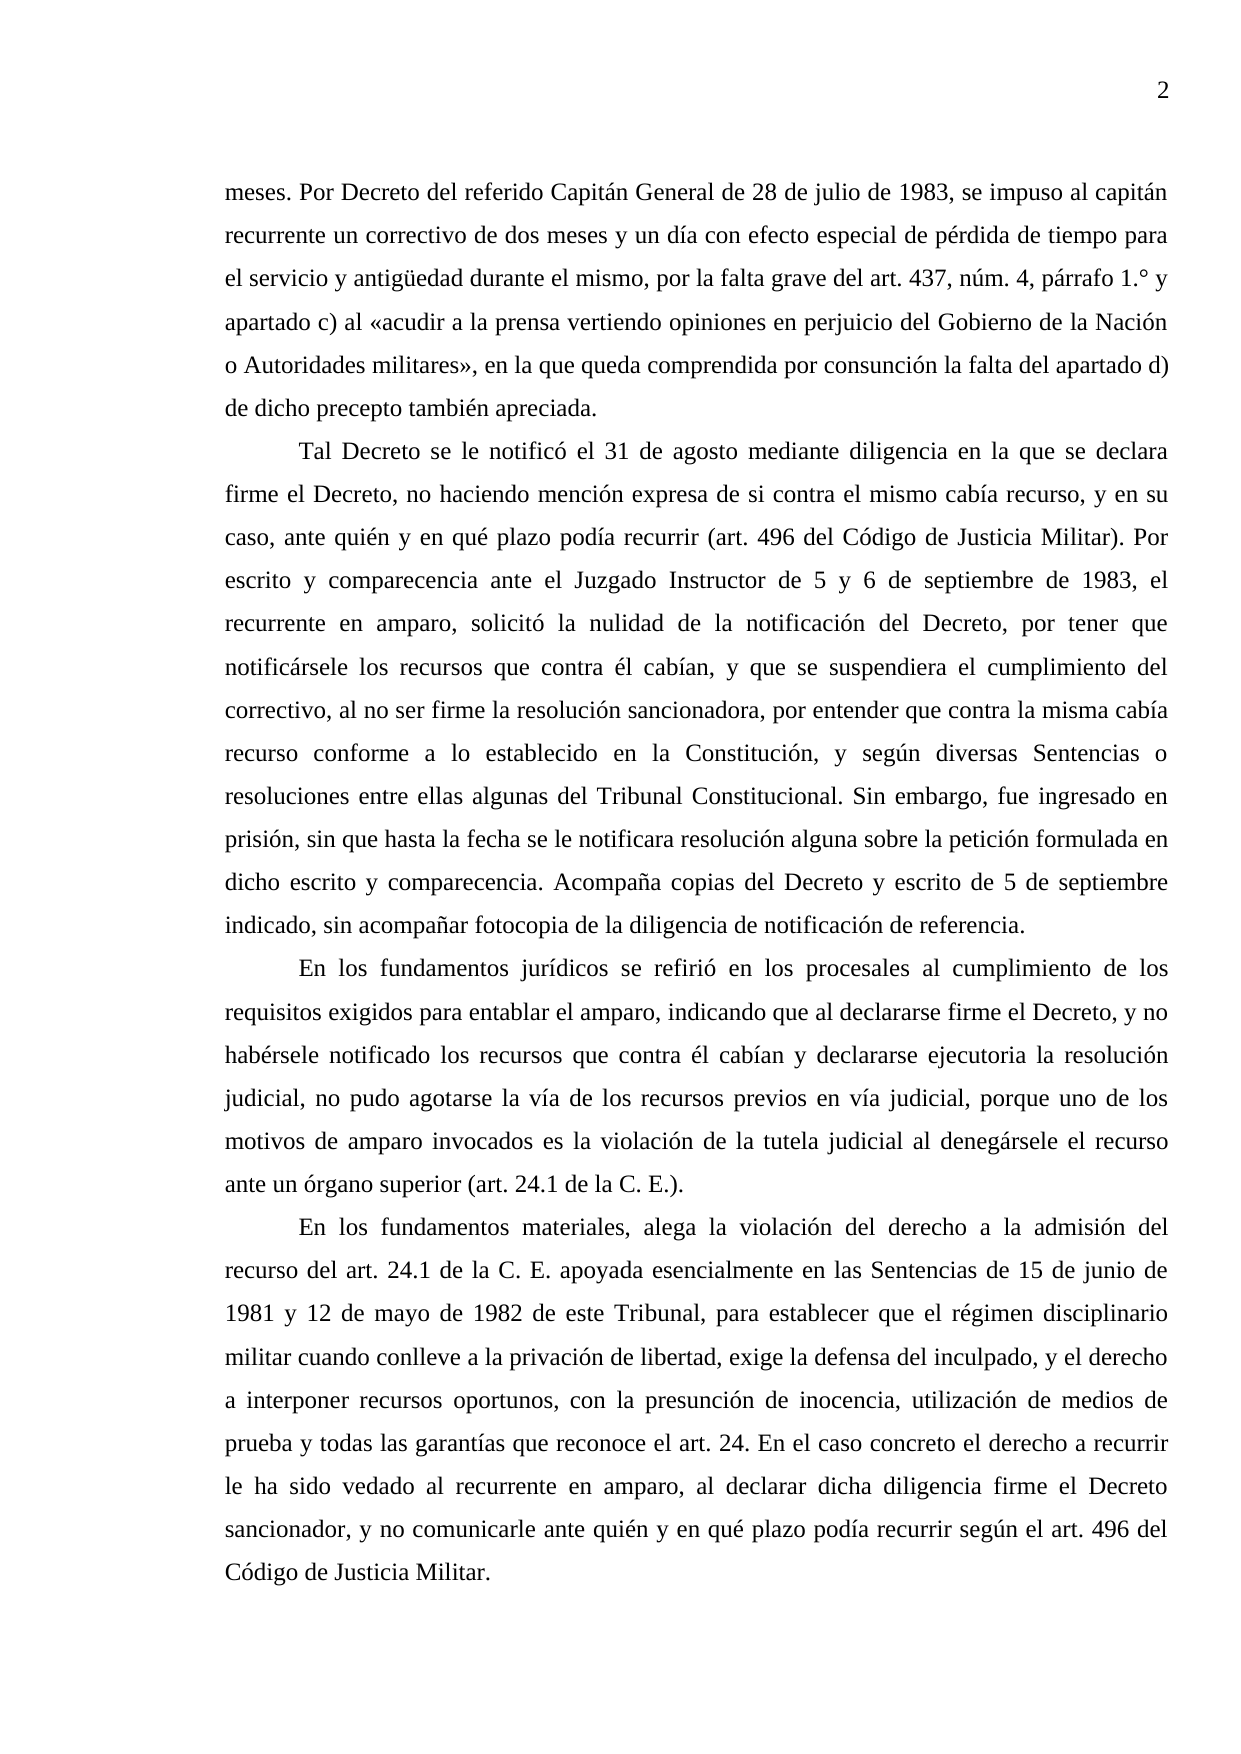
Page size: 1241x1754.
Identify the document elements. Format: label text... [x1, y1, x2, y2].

text Tal Decreto se le notificó el 31 de agosto mediante diligencia en la que se declara firme el Decreto, no haciendo mención expresa de si contra el mismo cabía recurso, y en su caso, ante quién y en qué plazo podía recurrir (art. 496 del Código de Justicia Militar). Por escrito y comparecencia ante el Juzgado Instructor de 5 y 6 de septiembre de 1983, el recurrente en amparo, solicitó la nulidad de la notificación del Decreto, por tener que notificársele los recursos que contra él cabían, y que se suspendiera el cumplimiento del correctivo, al no ser firme la resolución sancionadora, por entender que contra la misma cabía recurso conforme a lo establecido en la Constitución, y según diversas Sentencias o resoluciones entre ellas algunas del Tribunal Constitucional. Sin embargo, fue ingresado en prisión, sin que hasta la fecha se le notificara resolución alguna sobre la petición formulada en dicho escrito y comparecencia. Acompaña copias del Decreto y escrito de 5 de septiembre indicado, sin acompañar fotocopia de la diligencia de notificación de referencia. [224, 436, 1169, 939]
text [224, 177, 1169, 422]
text En los fundamentos materiales, alega la violación del derecho a la admisión del recurso del art. 24.1 de la C. E. apoyada esencialmente en las Sentencias de 15 de junio de 1981 y 12 de mayo de 1982 de este Tribunal, para establecer que el régimen disciplinario militar cuando conlleve a la privación de libertad, exige la defensa del inculpado, y el derecho a interponer recursos oportunos, con la presunción de inocencia, utilización de medios de prueba y todas las garantías que reconoce el art. 24. En el caso concreto el derecho a recurrir le ha sido vedado al recurrente en amparo, al declarar dicha diligencia firme el Decreto sancionador, y no comunicarle ante quién y en qué plazo podía recurrir según el art. 496 del Código de Justicia Militar. [224, 1212, 1169, 1586]
text En los fundamentos jurídicos se refirió en los procesales al cumplimiento de los requisitos exigidos para entablar el amparo, indicando que al declararse firme el Decreto, y no habérsele notificado los recursos que contra él cabían y declararse ejecutoria la resolución judicial, no pudo agotarse la vía de los recursos previos en vía judicial, porque uno de los motivos de amparo invocados es la violación de la tutela judicial al denegársele el recurso ante un órgano superior (art. 24.1 de la C. E.). [224, 953, 1169, 1198]
